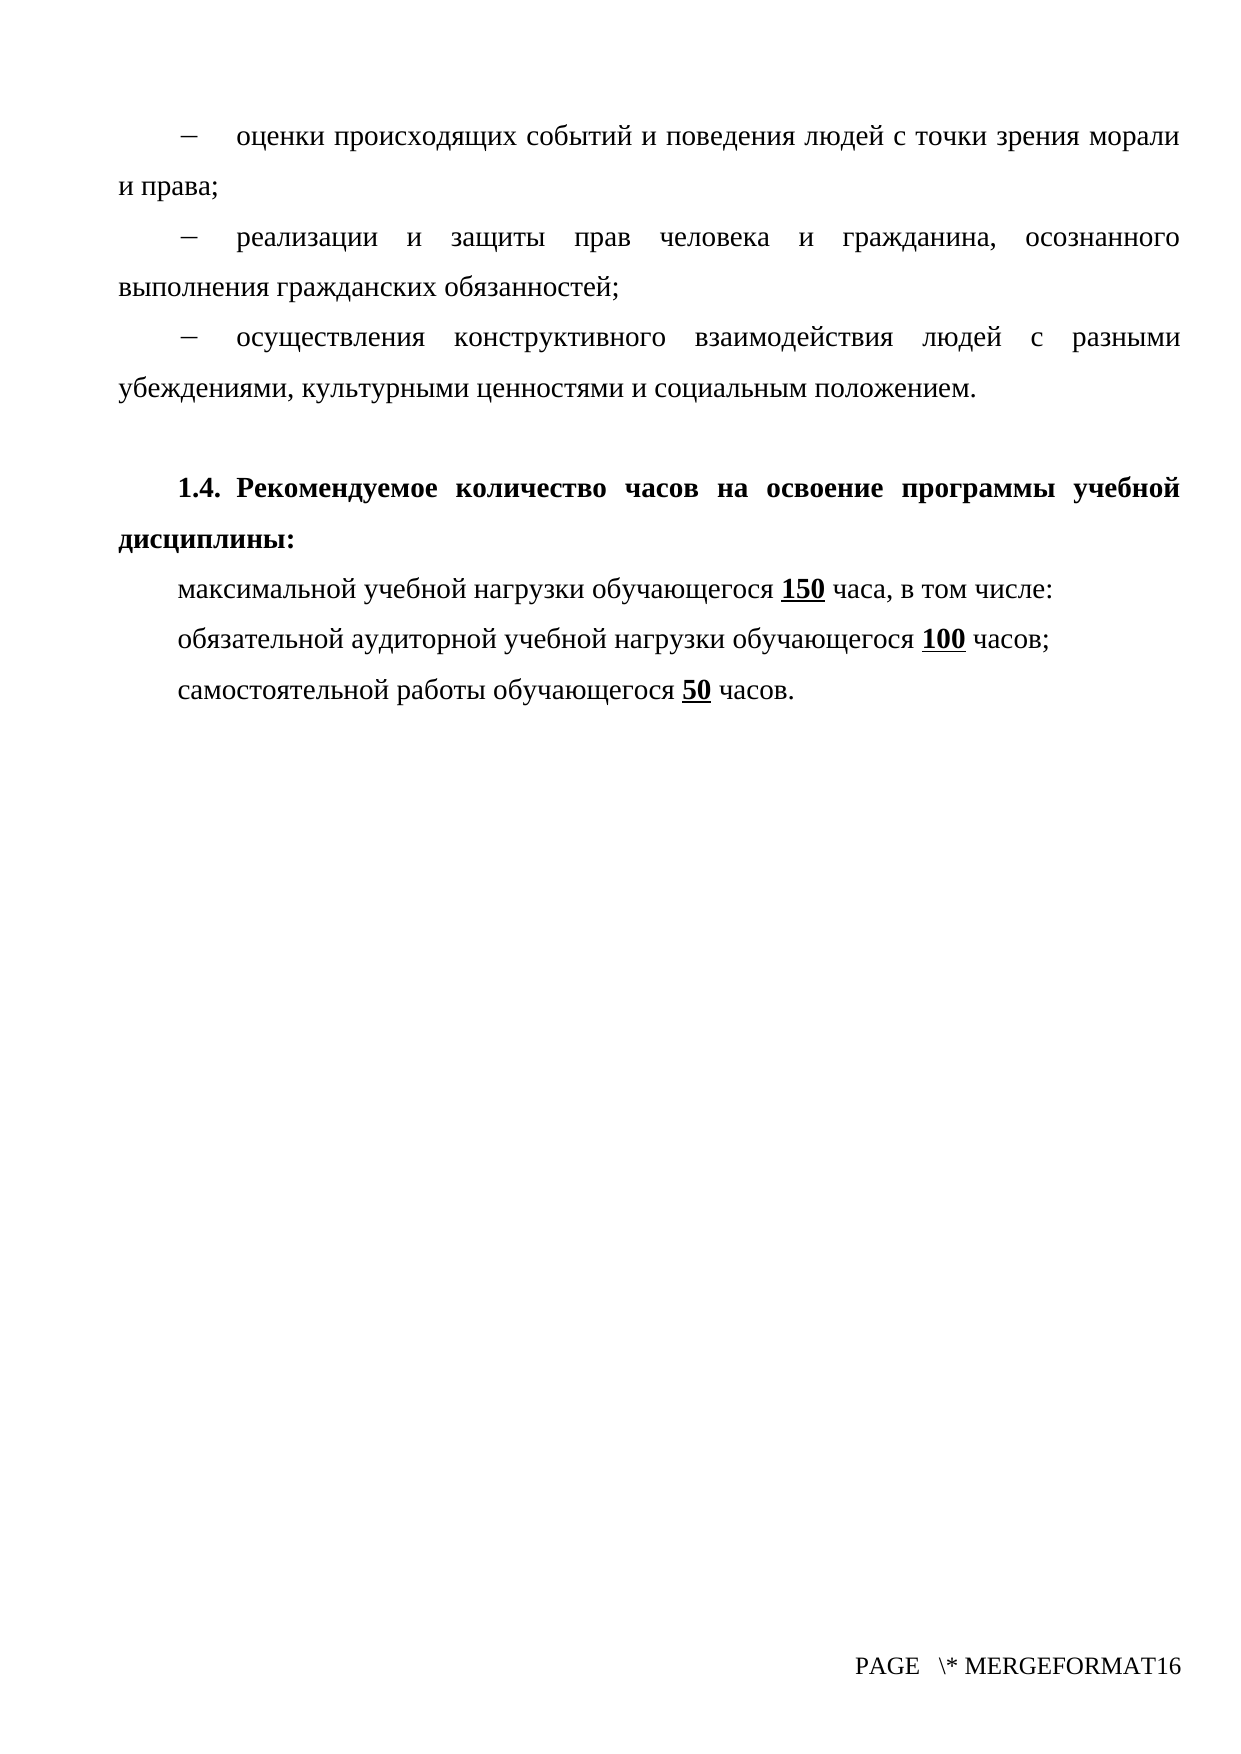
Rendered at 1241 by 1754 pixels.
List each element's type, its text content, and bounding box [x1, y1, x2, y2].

text 1.4. Рекомендуемое количество часов на освоение программы учебной дисциплины: [118, 471, 1181, 554]
list реализации и защиты прав человека и гражданина, осознанного выполнения гражданских обязанностей; [118, 219, 1181, 303]
text самостоятельной работы обучающегося 50 часов. [118, 672, 1181, 705]
text максимальной учебной нагрузки обучающегося 150 часа, в том числе: [118, 571, 1181, 605]
text обязательной аудиторной учебной нагрузки обучающегося 100 часов; [118, 622, 1181, 655]
list осуществления конструктивного взаимодействия людей с разными убеждениями, культурными ценностями и социальным положением. [118, 319, 1181, 403]
list оценки происходящих событий и поведения людей с точки зрения морали и права; [118, 118, 1181, 202]
